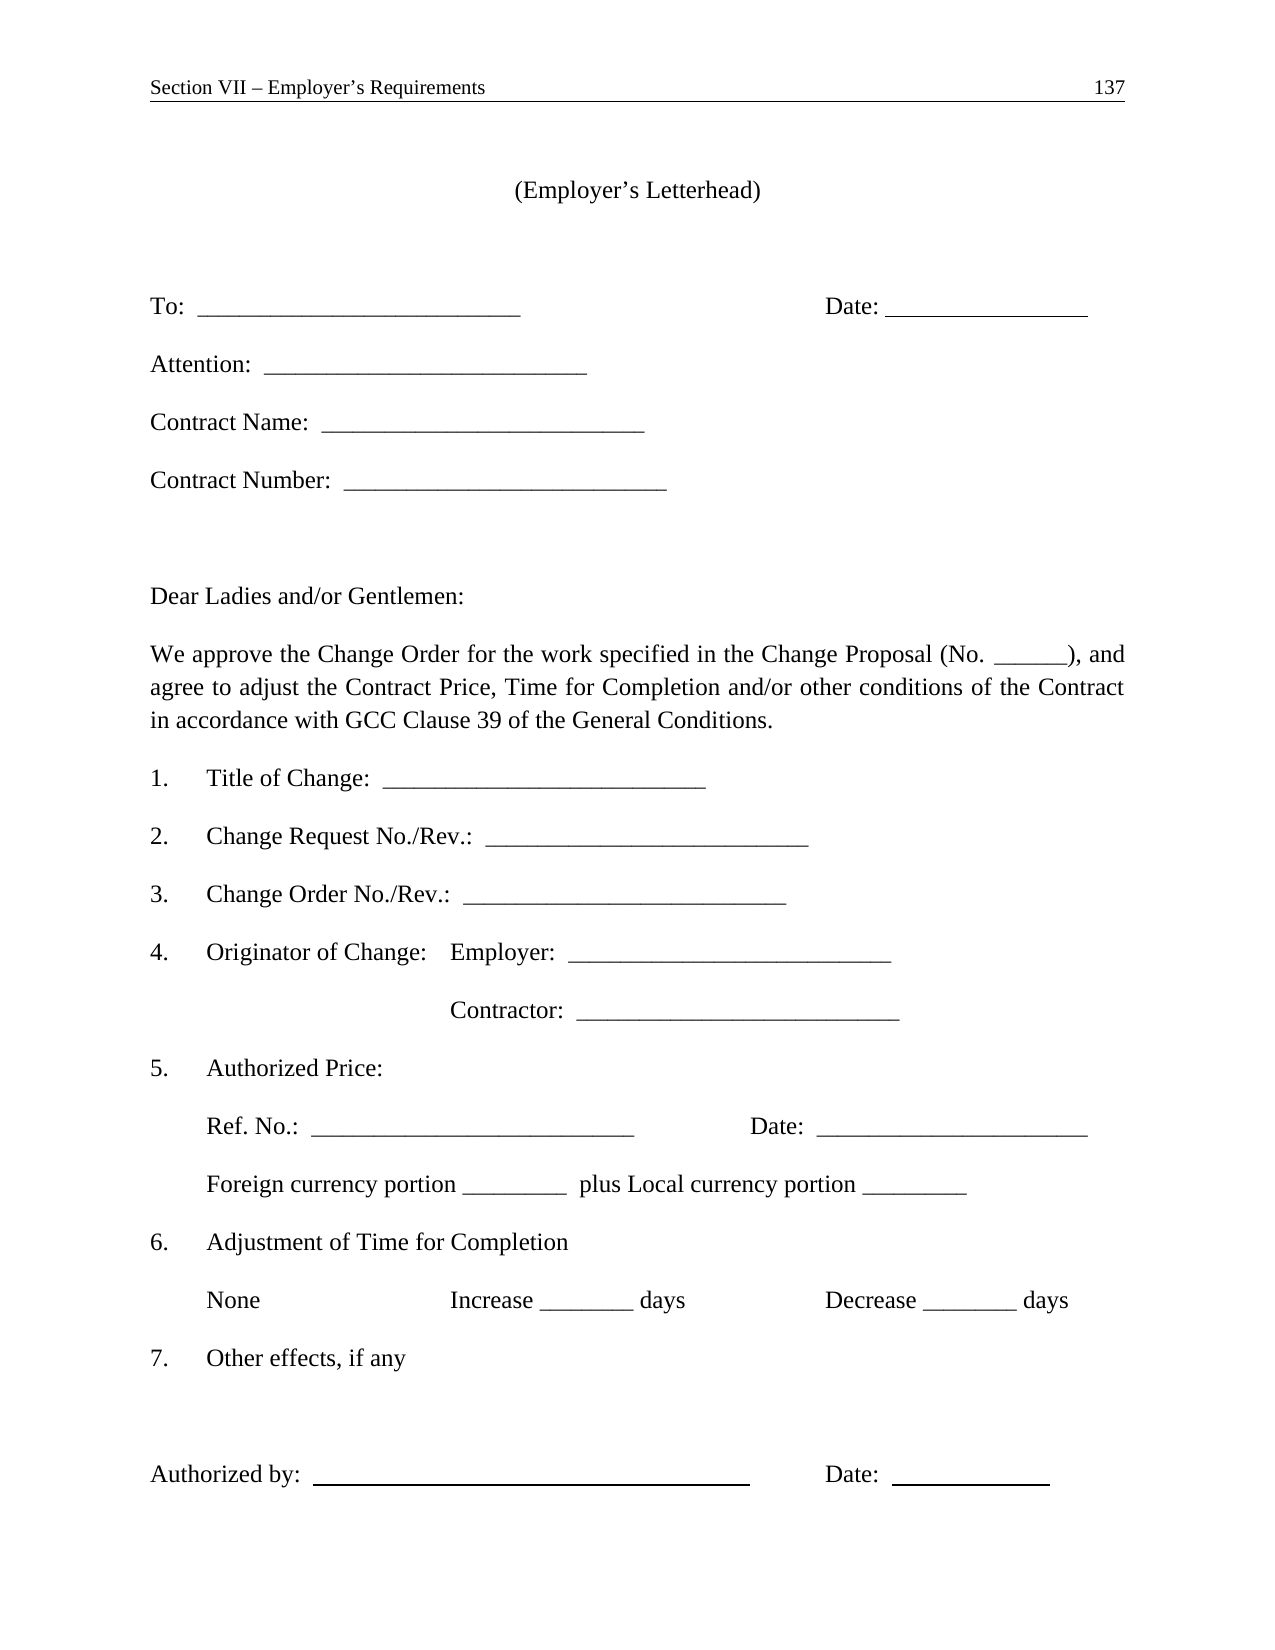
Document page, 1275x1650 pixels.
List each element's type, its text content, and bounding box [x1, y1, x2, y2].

text 6. Adjustment of Time for Completion [150, 1227, 1125, 1256]
text 7. Other effects, if any [150, 1343, 1125, 1372]
text 4. Originator of Change: Employer: _______________________________ [150, 937, 1125, 966]
text Authorized by: Date: [150, 1459, 1125, 1488]
text To: _______________________________ Date: [150, 291, 1125, 320]
text We approve the Change Order for the work specified in the Change Proposal (No. _______), and agree to adjust the Contract Price, Time for Completion and/or other conditions of the Contract in accordance with GCC Clause 39 of the General Conditions. [150, 639, 1125, 734]
text Contractor: _______________________________ [450, 995, 1125, 1024]
text (Employer’s Letterhead) [150, 175, 1125, 204]
text Contract Name: _______________________________ [150, 407, 1125, 436]
text 3. Change Order No./Rev.: _______________________________ [150, 879, 1125, 908]
text 2. Change Request No./Rev.: _______________________________ [150, 821, 1125, 850]
text Attention: _______________________________ [150, 349, 1125, 378]
text Ref. No.: _______________________________ Date: __________________________ [206, 1111, 1125, 1140]
text Dear Ladies and/or Gentlemen: [150, 581, 1125, 610]
text Contract Number: _______________________________ [150, 465, 1125, 494]
text Foreign currency portion __________ plus Local currency portion __________ [206, 1169, 1125, 1198]
text 5. Authorized Price: [150, 1053, 1125, 1082]
text None Increase _________ days Decrease _________ days [206, 1285, 1125, 1314]
text 1. Title of Change: _______________________________ [150, 763, 1125, 792]
